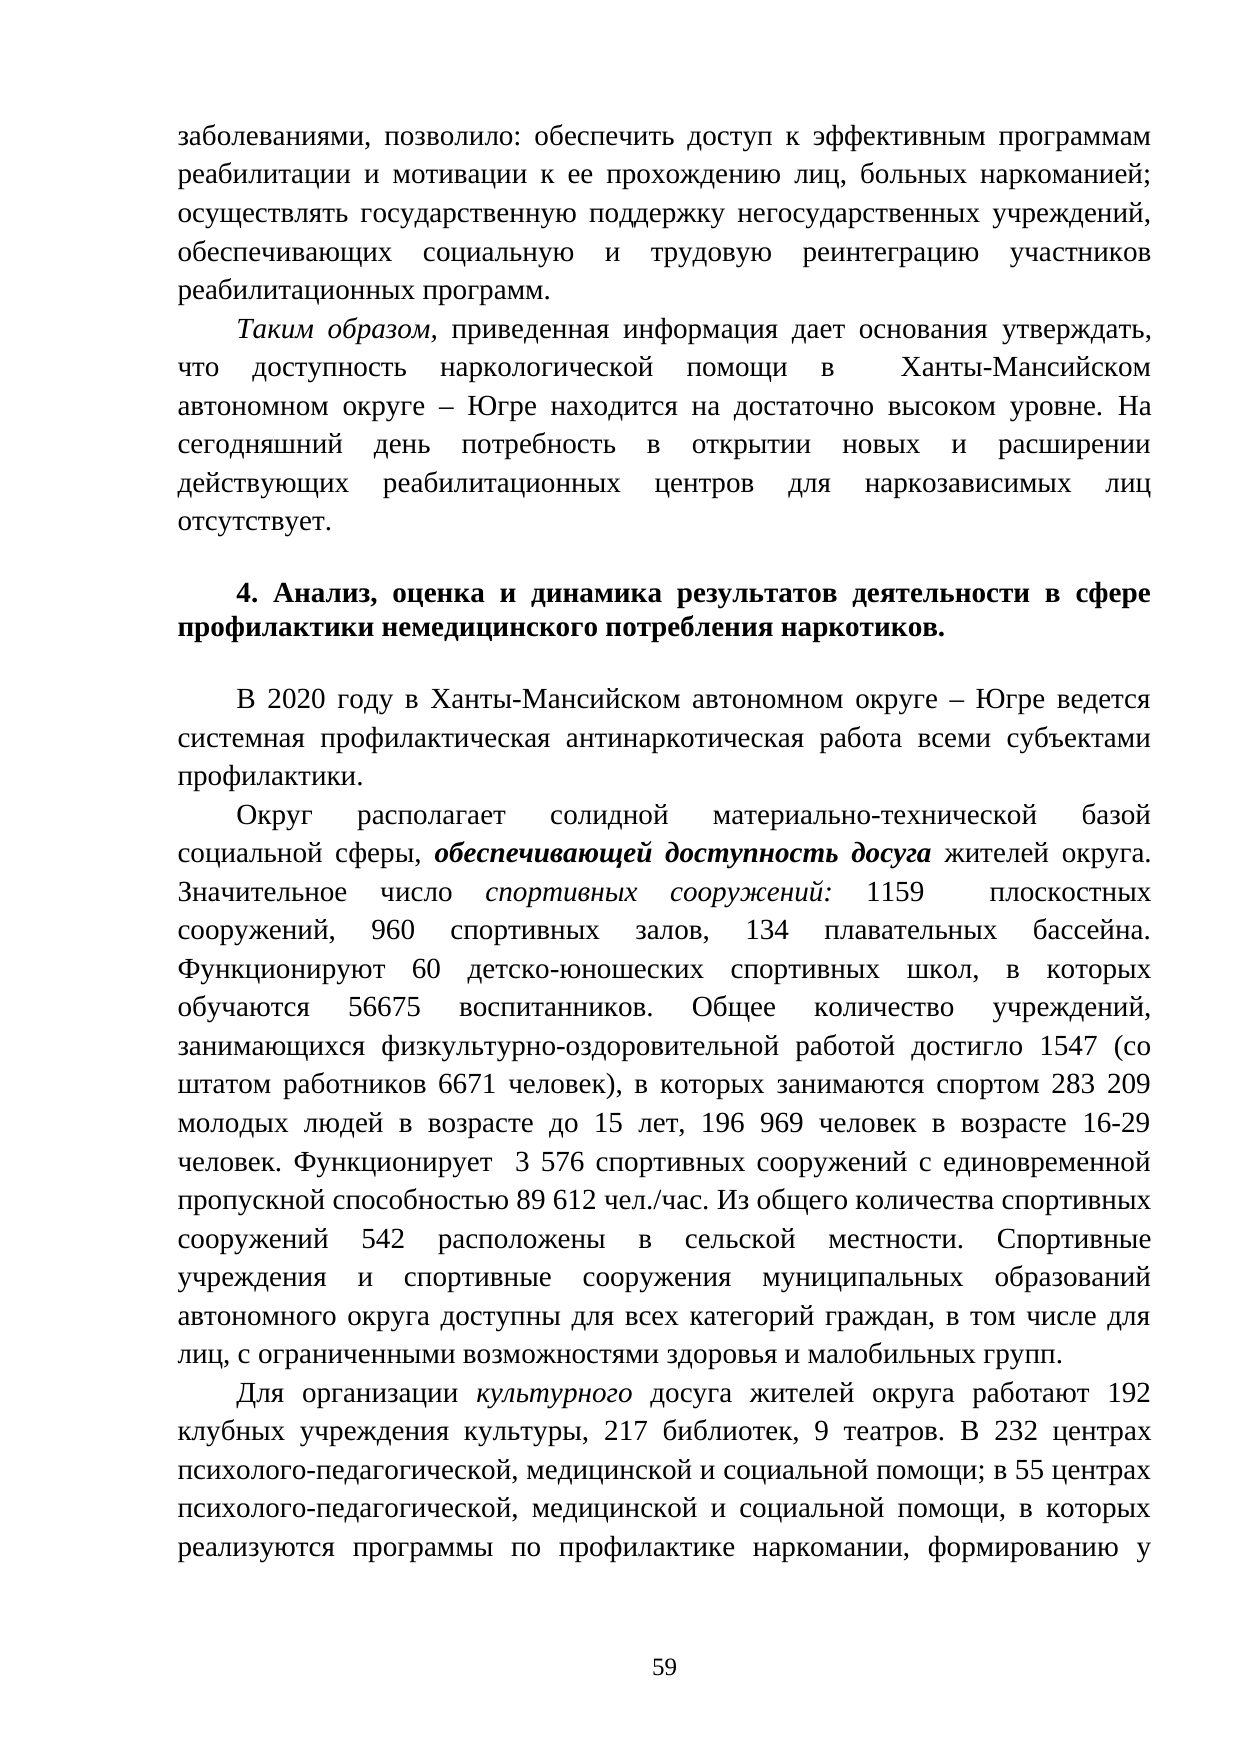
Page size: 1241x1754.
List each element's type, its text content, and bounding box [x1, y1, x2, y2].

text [177, 1375, 1152, 1601]
text Таким образом, приведенная информация дает основания утверждать, что доступность наркологической помощи в Ханты-Мансийском автономном округе – Югре находится на достаточно высоком уровне. На сегодняшний день потребность в открытии новых и расширении действующих реабилитационных центров для наркозависимых лиц отсутствует. [177, 311, 1152, 537]
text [177, 118, 1152, 306]
text 4. Анализ, оценка и динамика результатов деятельности в сфере профилактики немедицинского потребления наркотиков. [177, 576, 1152, 643]
text В 2020 году в Ханты-Мансийском автономном округе – Югре ведется системная профилактическая антинаркотическая работа всеми субъектами профилактики. [177, 681, 1152, 792]
text Округ располагает солидной материально-технической базой социальной сферы, обеспечивающей доступность досуга жителей округа. Значительное число спортивных сооружений: 1159 плоскостных сооружений, 960 спортивных залов, 134 плавательных бассейна. Функционируют 60 детско-юношеских спортивных школ, в которых обучаются 56675 воспитанников. Общее количество учреждений, занимающихся физкультурно-оздоровительной работой достигло 1547 (со штатом работников 6671 человек), в которых занимаются спортом 283 209 молодых людей в возрасте до 15 лет, 196 969 человек в возрасте 16-29 человек. Функционирует 3 576 спортивных сооружений с единовременной пропускной способностью 89 612 чел./час. Из общего количества спортивных сооружений 542 расположены в сельской местности. Спортивные учреждения и спортивные сооружения муниципальных образований автономного округа доступны для всех категорий граждан, в том числе для лиц, с ограниченными возможностями здоровья и малобильных групп. [177, 797, 1152, 1370]
